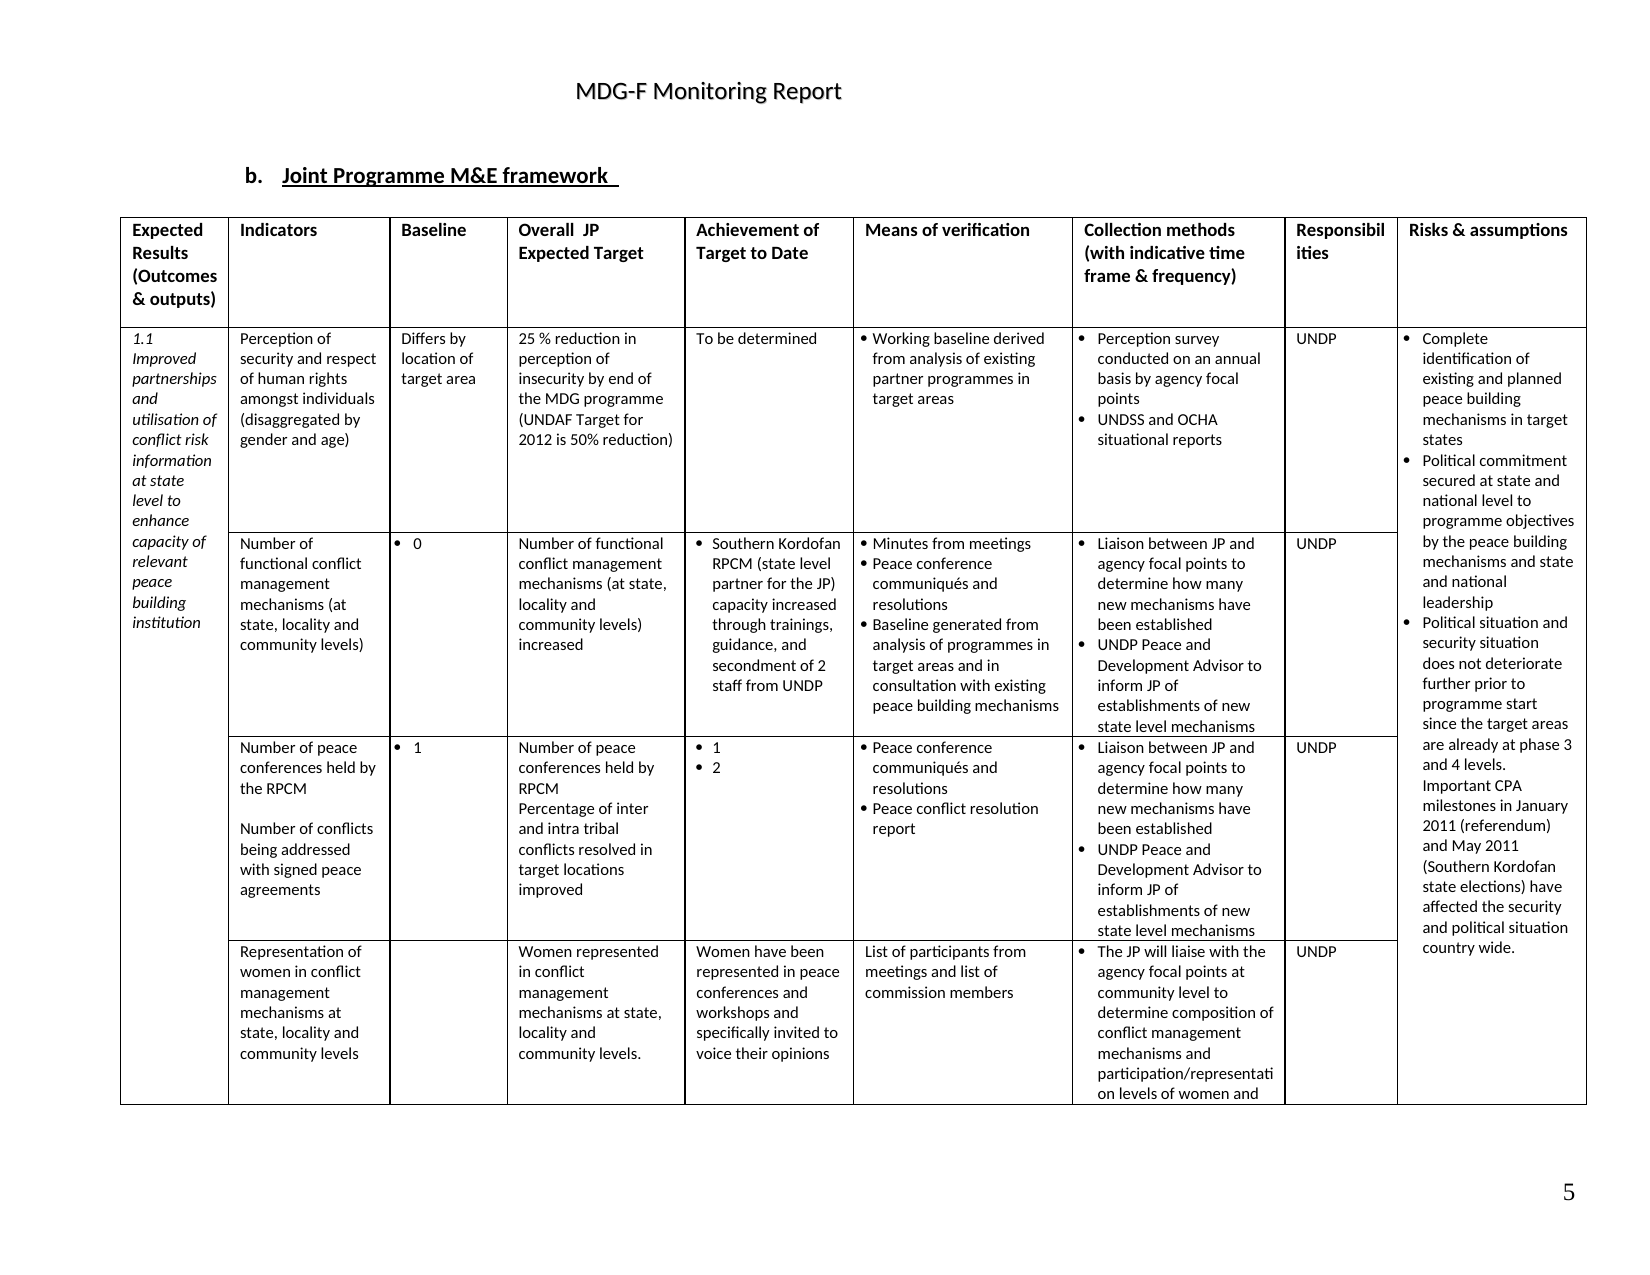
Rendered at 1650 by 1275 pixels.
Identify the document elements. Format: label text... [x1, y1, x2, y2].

table_cell Number of peace conferences held by the RPCM Number of conflicts being addressed with signed peace agreements [229, 737, 389, 940]
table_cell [1073, 941, 1284, 1104]
table_cell Number of peace conferences held by RPCM Percentage of inter and intra tribal conflicts resolved in target locations improved [508, 737, 684, 940]
table_header Responsibilities [1286, 218, 1397, 327]
table_cell UNDP [1286, 533, 1397, 736]
table_cell Perception of security and respect of human rights amongst individuals (disaggregated by gender and age) [229, 328, 389, 532]
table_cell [686, 941, 853, 1104]
table_cell To be determined [686, 328, 853, 532]
table_header Baseline [391, 218, 507, 327]
table_cell Liaison between JP and agency focal points to determine how many new mechanisms have been established UNDP Peace and Development Advisor to inform JP of establishments of new state level mechanisms [1073, 533, 1284, 736]
table_cell UNDP [1286, 328, 1397, 532]
table_header Expected Results (Outcomes & outputs) [121, 218, 228, 327]
table_header Collection methods (with indicative time frame & frequency) [1073, 218, 1284, 327]
table_cell Working baseline derived from analysis of existing partner programmes in target areas [854, 328, 1072, 532]
table_cell Minutes from meetings Peace conference communiqués and resolutions Baseline generated from analysis of programmes in target areas and in consultation with existing peace building mechanisms [854, 533, 1072, 736]
table_cell 1 2 [686, 737, 853, 940]
table_cell UNDP [1286, 941, 1397, 1104]
table_cell [391, 941, 507, 1104]
table_header Achievement of Target to Date [686, 218, 853, 327]
table_cell 1.1 Improved partnerships and utilisation of conflict risk information at state level to enhance capacity of relevant peace building institution [121, 328, 228, 1104]
table_cell UNDP [1286, 737, 1397, 940]
table_cell 25 % reduction in perception of insecurity by end of the MDG programme (UNDAF Target for 2012 is 50% reduction) [508, 328, 684, 532]
table_header Overall JP Expected Target [508, 218, 684, 327]
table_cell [854, 941, 1072, 1104]
table_cell Number of functional conflict management mechanisms (at state, locality and community levels) increased [508, 533, 684, 736]
list Joint Programme M&E framework [244, 161, 1575, 189]
table_cell 1 [391, 737, 507, 940]
table_cell Liaison between JP and agency focal points to determine how many new mechanisms have been established UNDP Peace and Development Advisor to inform JP of establishments of new state level mechanisms [1073, 737, 1284, 940]
table_cell Peace conference communiqués and resolutions Peace conflict resolution report [854, 737, 1072, 940]
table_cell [508, 941, 684, 1104]
table_cell 0 [391, 533, 507, 736]
table_header Means of verification [854, 218, 1072, 327]
table_cell Perception survey conducted on an annual basis by agency focal points UNDSS and OCHA situational reports [1073, 328, 1284, 532]
table_header Risks & assumptions [1398, 218, 1586, 327]
table_cell Southern Kordofan RPCM (state level partner for the JP) capacity increased through trainings, guidance, and secondment of 2 staff from UNDP [686, 533, 853, 736]
table_header Indicators [229, 218, 389, 327]
table_cell Differs by location of target area [391, 328, 507, 532]
table_cell Number of functional conflict management mechanisms (at state, locality and community levels) [229, 533, 389, 736]
table_cell Complete identification of existing and planned peace building mechanisms in target states Political commitment secured at state and national level to programme objectives by the peace building mechanisms and state and national leadership Political situation and security situation does not deteriorate further prior to programme start since the target areas are already at phase 3 and 4 levels. Important CPA milestones in January 2011 (referendum) and May 2011 (Southern Kordofan state elections) have affected the security and political situation country wide. [1398, 328, 1586, 1104]
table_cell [229, 941, 389, 1104]
